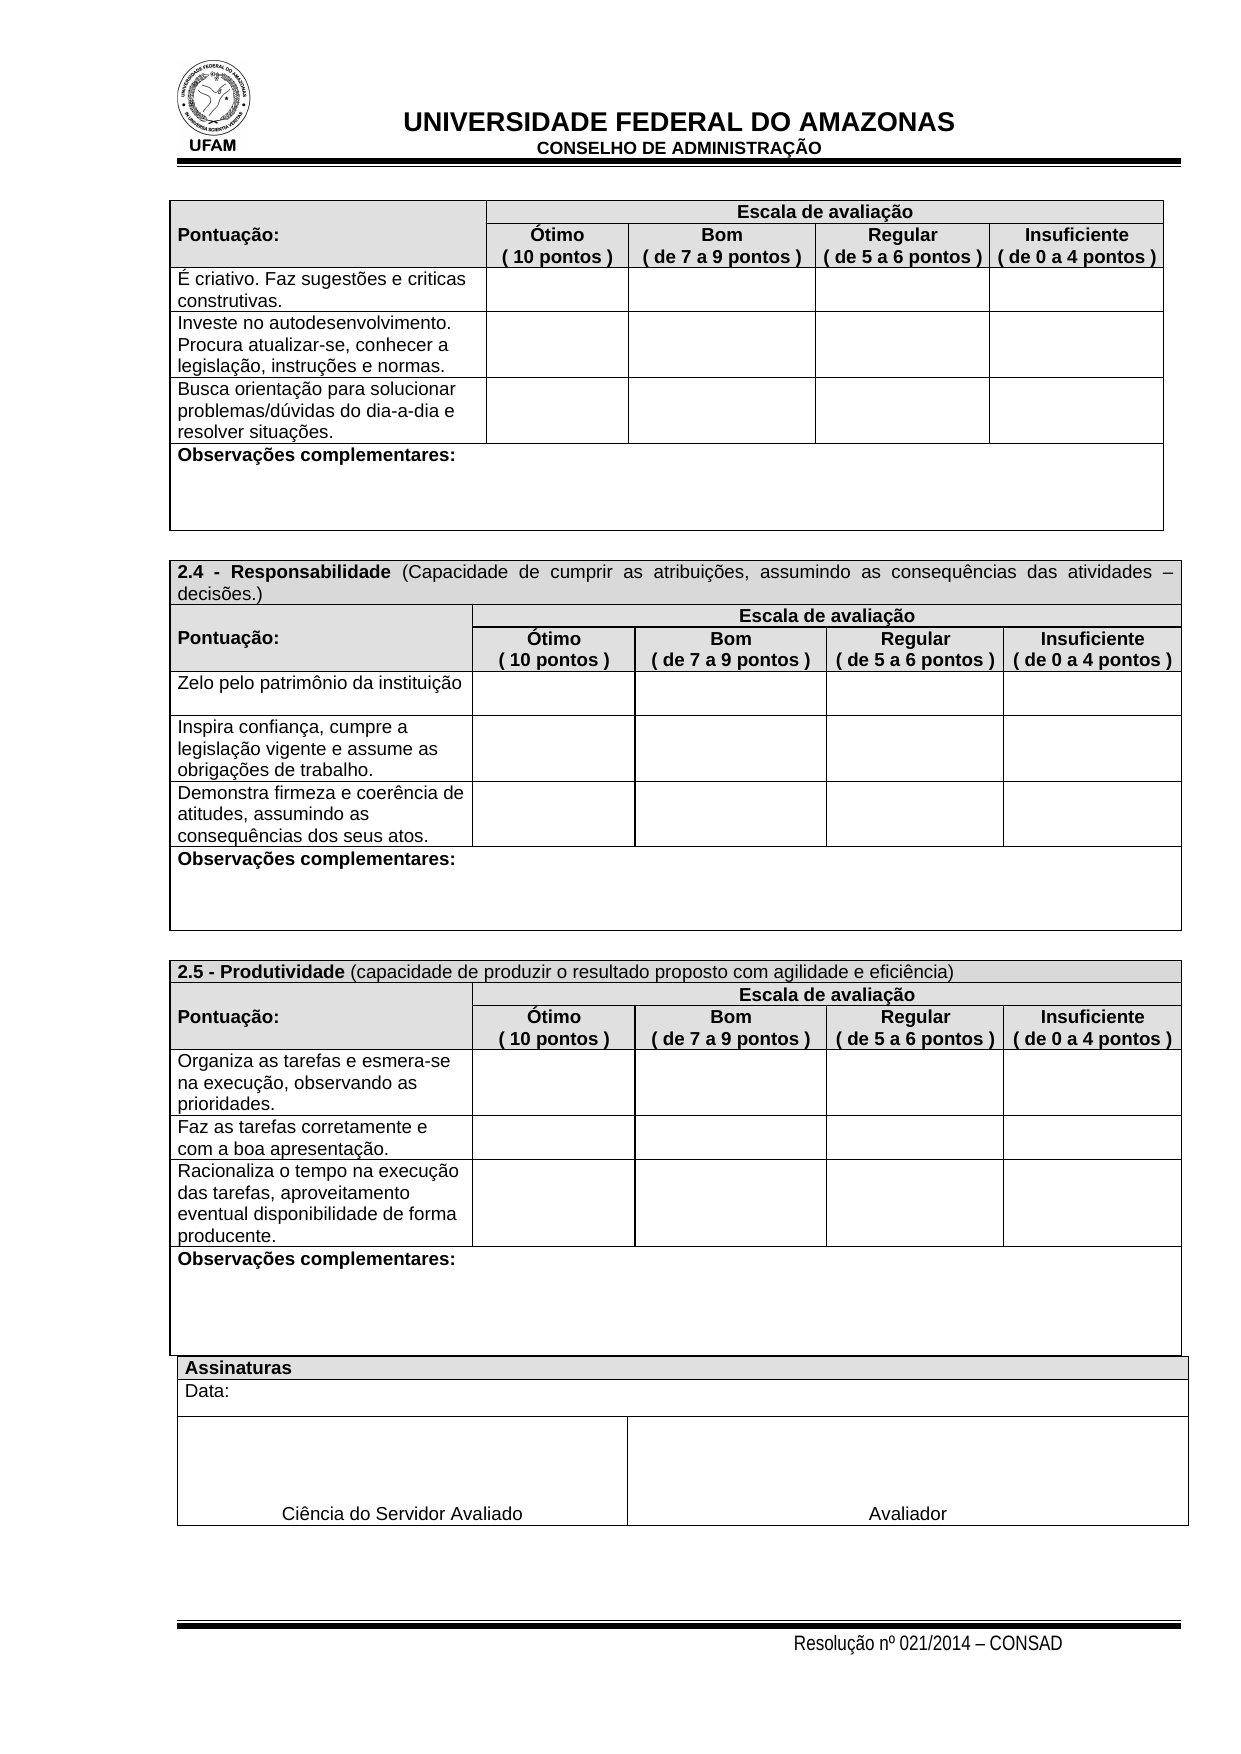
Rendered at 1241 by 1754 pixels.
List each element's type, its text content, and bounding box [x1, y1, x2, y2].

table_cell Ciência do Servidor Avaliado [178, 1417, 627, 1524]
table_cell [990, 378, 1163, 443]
table_cell [636, 782, 826, 846]
table_cell Regular ( de 5 a 6 pontos ) [816, 224, 989, 267]
table_cell [816, 378, 989, 443]
table_cell Organiza as tarefas e esmera-se na execução, observando as prioridades. [171, 1050, 472, 1115]
table_cell [473, 1050, 634, 1115]
table_cell Observações complementares: [171, 847, 1181, 930]
table_cell [629, 312, 815, 377]
table_cell [473, 782, 634, 846]
table_cell Pontuação: [171, 605, 472, 671]
table_cell Insuficiente ( de 0 a 4 pontos ) [1004, 1006, 1181, 1049]
table_cell Bom ( de 7 a 9 pontos ) [636, 1006, 826, 1049]
table_cell Insuficiente ( de 0 a 4 pontos ) [1004, 628, 1181, 671]
table_cell [827, 1116, 1003, 1159]
table_cell [636, 672, 826, 715]
table_cell Ótimo ( 10 pontos ) [473, 1006, 634, 1049]
table_cell Inspira confiança, cumpre a legislação vigente e assume as obrigações de trabalho. [171, 716, 472, 781]
table_cell Escala de avaliação [487, 201, 1163, 223]
table_cell Insuficiente ( de 0 a 4 pontos ) [990, 224, 1163, 267]
table_cell [827, 1160, 1003, 1246]
table_cell [827, 782, 1003, 846]
table_cell Escala de avaliação [473, 605, 1181, 626]
table_cell Pontuação: [171, 983, 472, 1049]
table_cell [827, 716, 1003, 781]
picture [177, 60, 252, 151]
table_cell Zelo pelo patrimônio da instituição [171, 672, 472, 715]
table_cell [473, 1116, 634, 1159]
table_cell [473, 1160, 634, 1246]
table_cell Data: [178, 1380, 1188, 1416]
table_cell Investe no autodesenvolvimento. Procura atualizar-se, conhecer a legislação, instruções e normas. [171, 312, 486, 377]
table_cell [629, 268, 815, 311]
table_cell [1004, 672, 1181, 715]
table_cell [636, 1050, 826, 1115]
table_cell Escala de avaliação [473, 983, 1181, 1005]
table_cell Bom ( de 7 a 9 pontos ) [636, 628, 826, 671]
table_cell [636, 1116, 826, 1159]
table_cell [473, 672, 634, 715]
table_cell [636, 1160, 826, 1246]
table_cell Faz as tarefas corretamente e com a boa apresentação. [171, 1116, 472, 1159]
table_header 2.5 - Produtividade (capacidade de produzir o resultado proposto com agilidade e eficiência) [171, 961, 1181, 982]
table_cell [1004, 1050, 1181, 1115]
table_cell [487, 312, 628, 377]
table_cell [827, 672, 1003, 715]
table_cell Racionaliza o tempo na execução das tarefas, aproveitamento eventual disponibilidade de forma producente. [171, 1160, 472, 1246]
table_cell [816, 312, 989, 377]
table_cell Ótimo ( 10 pontos ) [487, 224, 628, 267]
table_cell [1004, 716, 1181, 781]
table_cell Regular ( de 5 a 6 pontos ) [827, 1006, 1003, 1049]
table_cell [990, 312, 1163, 377]
table_cell [1004, 1160, 1181, 1246]
table_cell Busca orientação para solucionar problemas/dúvidas do dia-a-dia e resolver situações. [171, 378, 486, 443]
table_cell Avaliador [628, 1417, 1188, 1524]
table_cell Pontuação: [171, 201, 486, 267]
table_cell [629, 378, 815, 443]
table_cell [827, 1050, 1003, 1115]
table_cell Bom ( de 7 a 9 pontos ) [629, 224, 815, 267]
table_cell [990, 268, 1163, 311]
table_header Assinaturas [178, 1357, 1188, 1379]
table_cell Observações complementares: [171, 1247, 1181, 1355]
table_cell [487, 268, 628, 311]
table_cell [636, 716, 826, 781]
table_cell Demonstra firmeza e coerência de atitudes, assumindo as consequências dos seus atos. [171, 782, 472, 846]
table_cell [473, 716, 634, 781]
table_cell Ótimo ( 10 pontos ) [473, 628, 634, 671]
table_cell É criativo. Faz sugestões e criticas construtivas. [171, 268, 486, 311]
table_header 2.4 - Responsabilidade (Capacidade de cumprir as atribuições, assumindo as consequências das atividades – decisões.) [171, 561, 1181, 604]
table_cell [816, 268, 989, 311]
table_cell [1004, 782, 1181, 846]
table_cell [1004, 1116, 1181, 1159]
table_cell Observações complementares: [171, 444, 1163, 530]
table_cell [487, 378, 628, 443]
table_cell Regular ( de 5 a 6 pontos ) [827, 628, 1003, 671]
